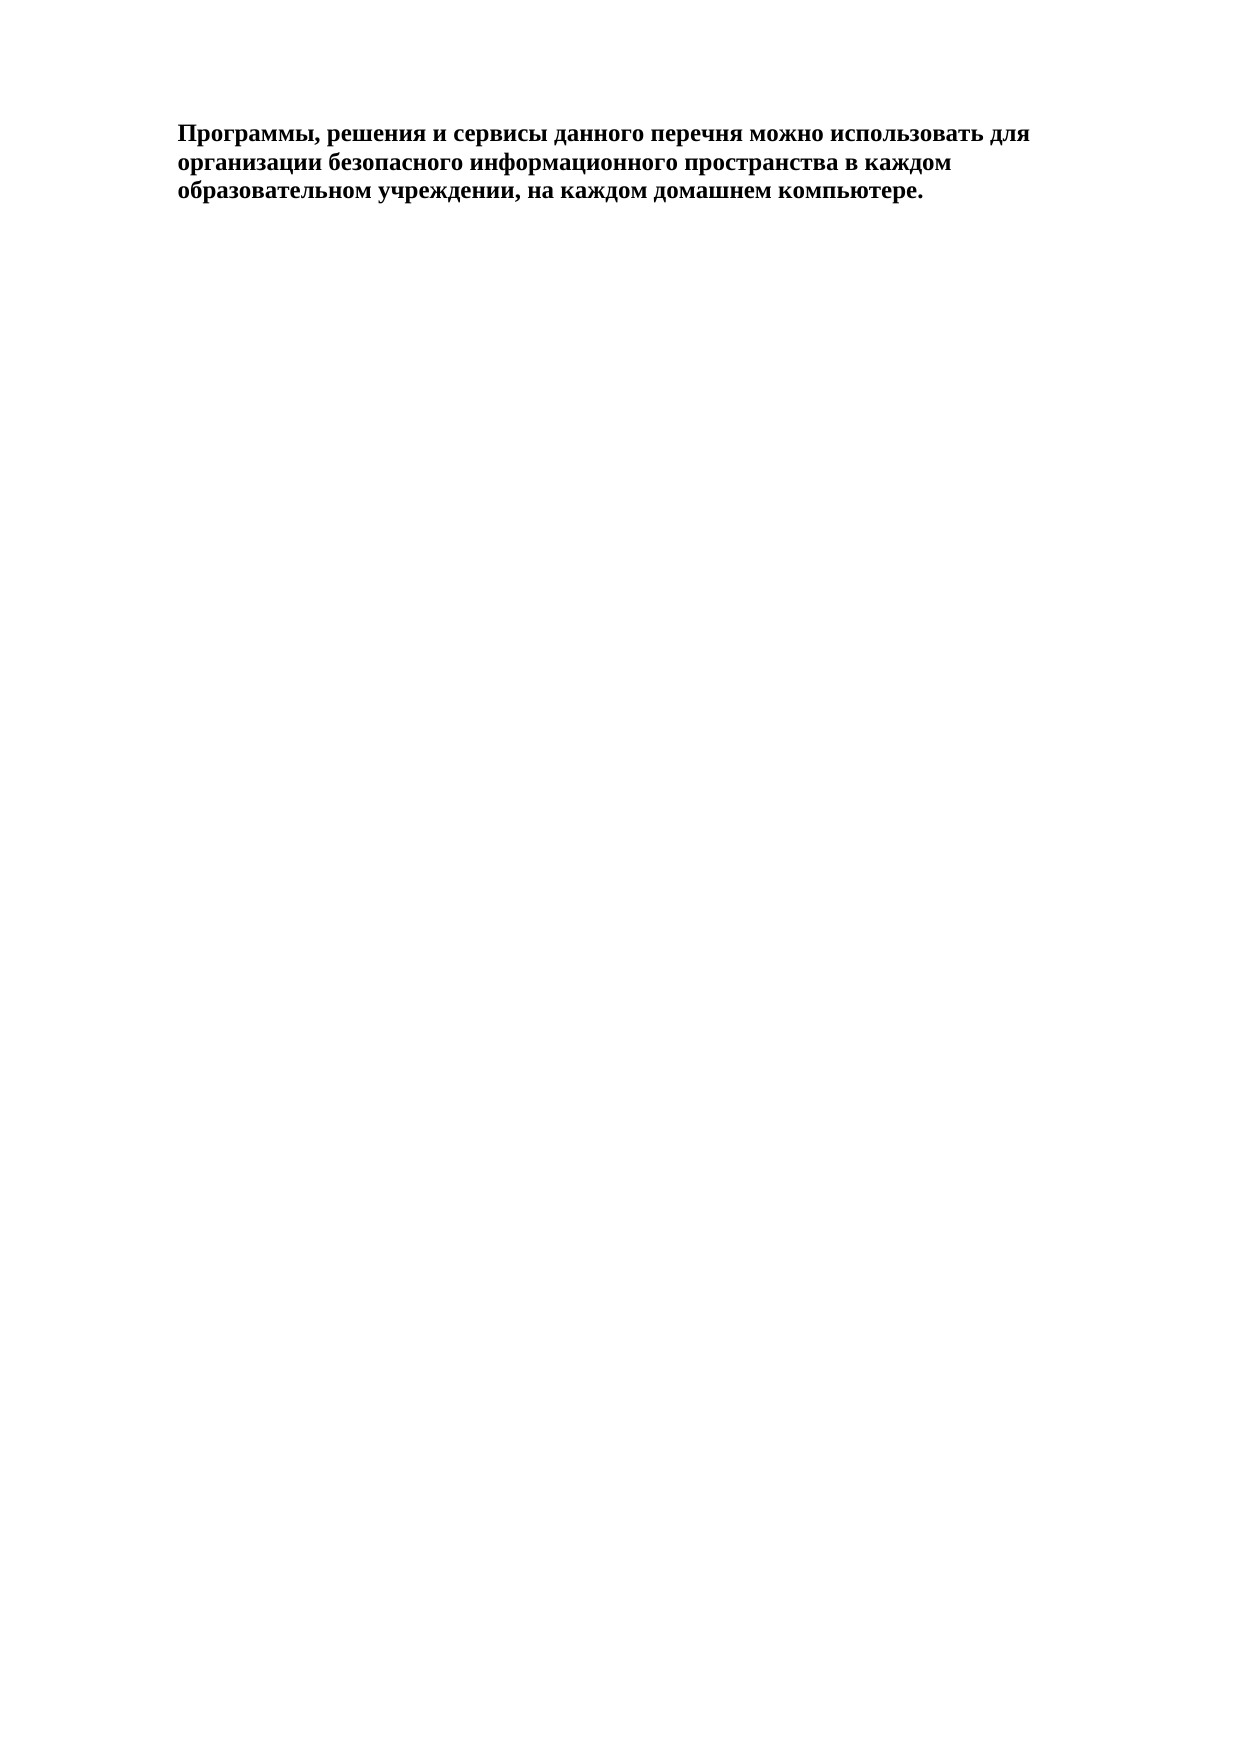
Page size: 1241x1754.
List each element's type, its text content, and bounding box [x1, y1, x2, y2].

text Программы, решения и сервисы данного перечня можно использовать для организации безопасного информационного пространства в каждом образовательном учреждении, на каждом домашнем компьютере. [177, 118, 1152, 204]
